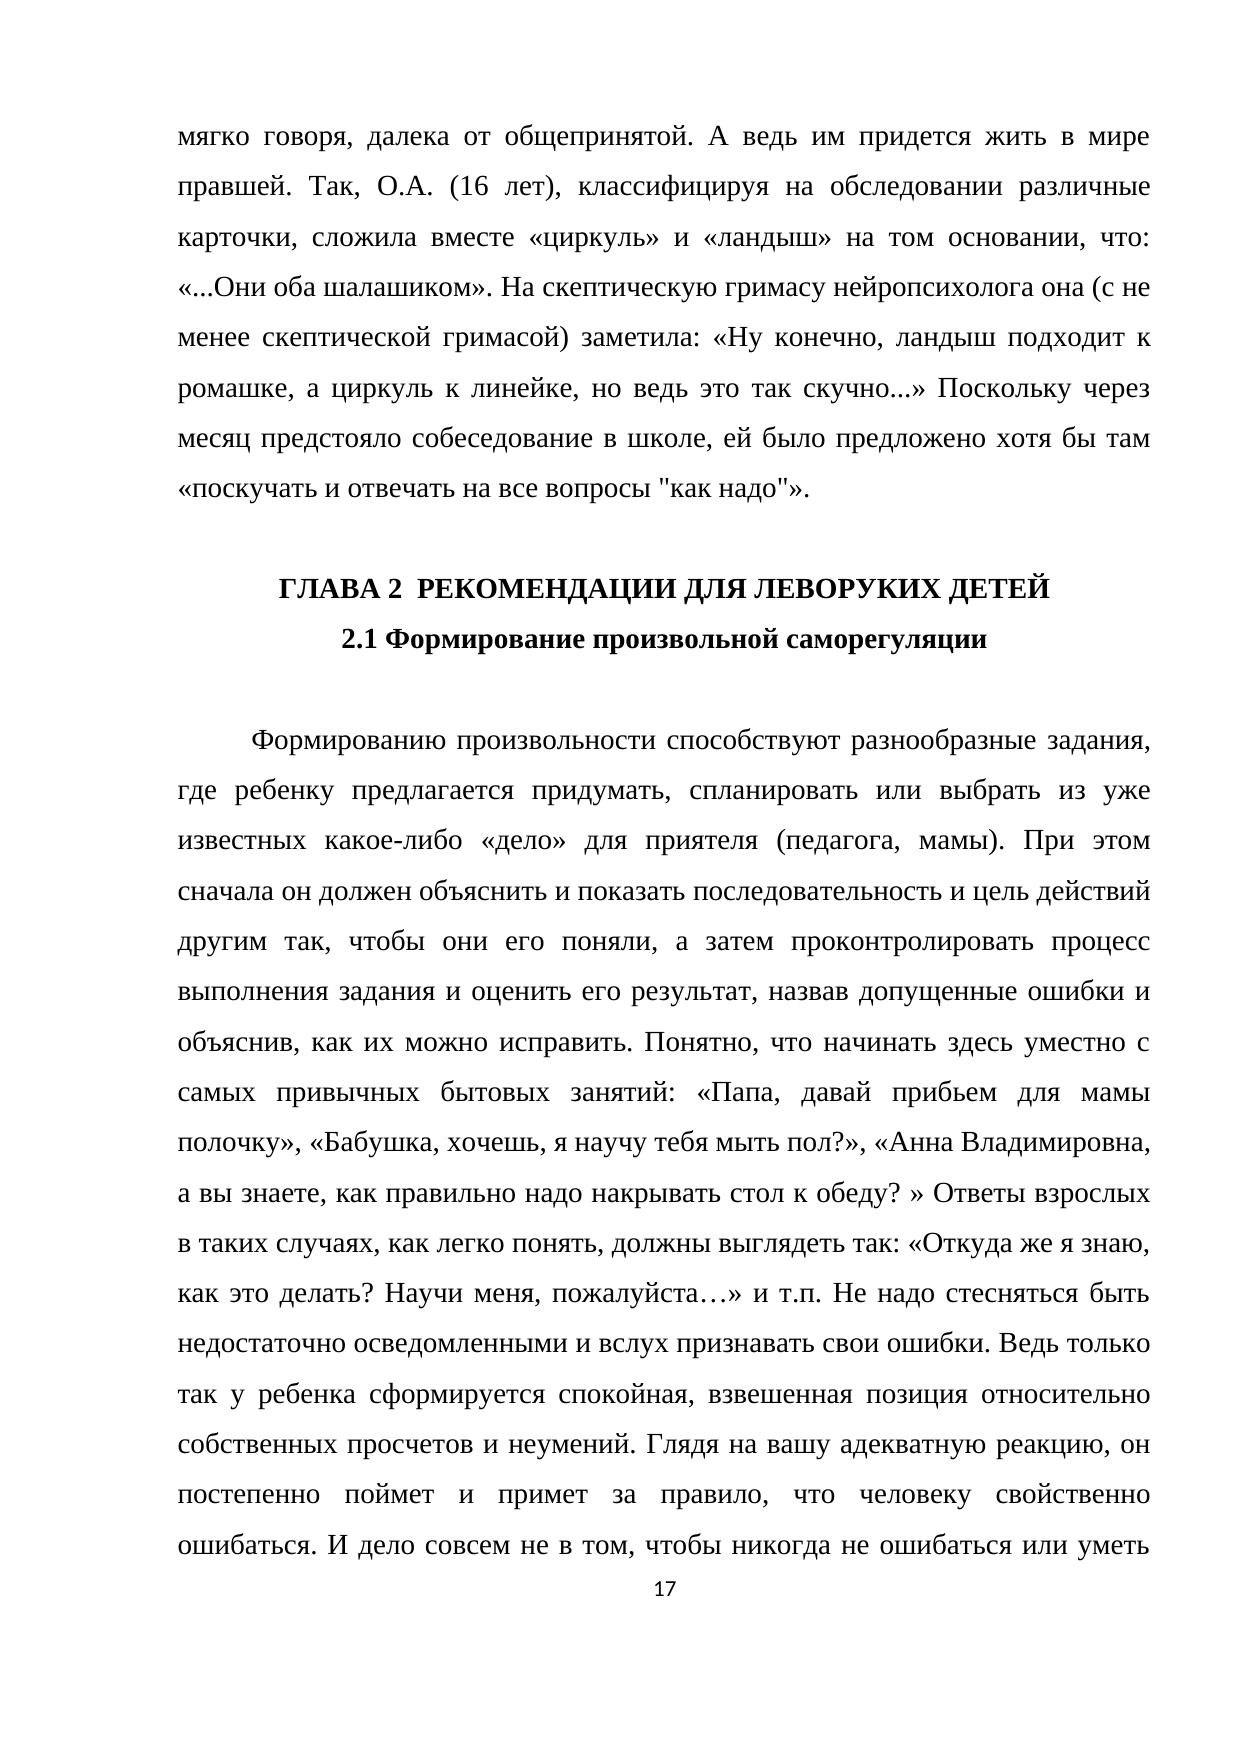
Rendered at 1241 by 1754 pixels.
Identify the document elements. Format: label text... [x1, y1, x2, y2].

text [177, 722, 1152, 1560]
text ГЛАВА 2 РЕКОМЕНДАЦИИ ДЛЯ ЛЕВОРУКИХ ДЕТЕЙ [177, 571, 1152, 604]
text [177, 118, 1152, 504]
text 2.1 Формирование произвольной саморегуляции [177, 621, 1152, 655]
